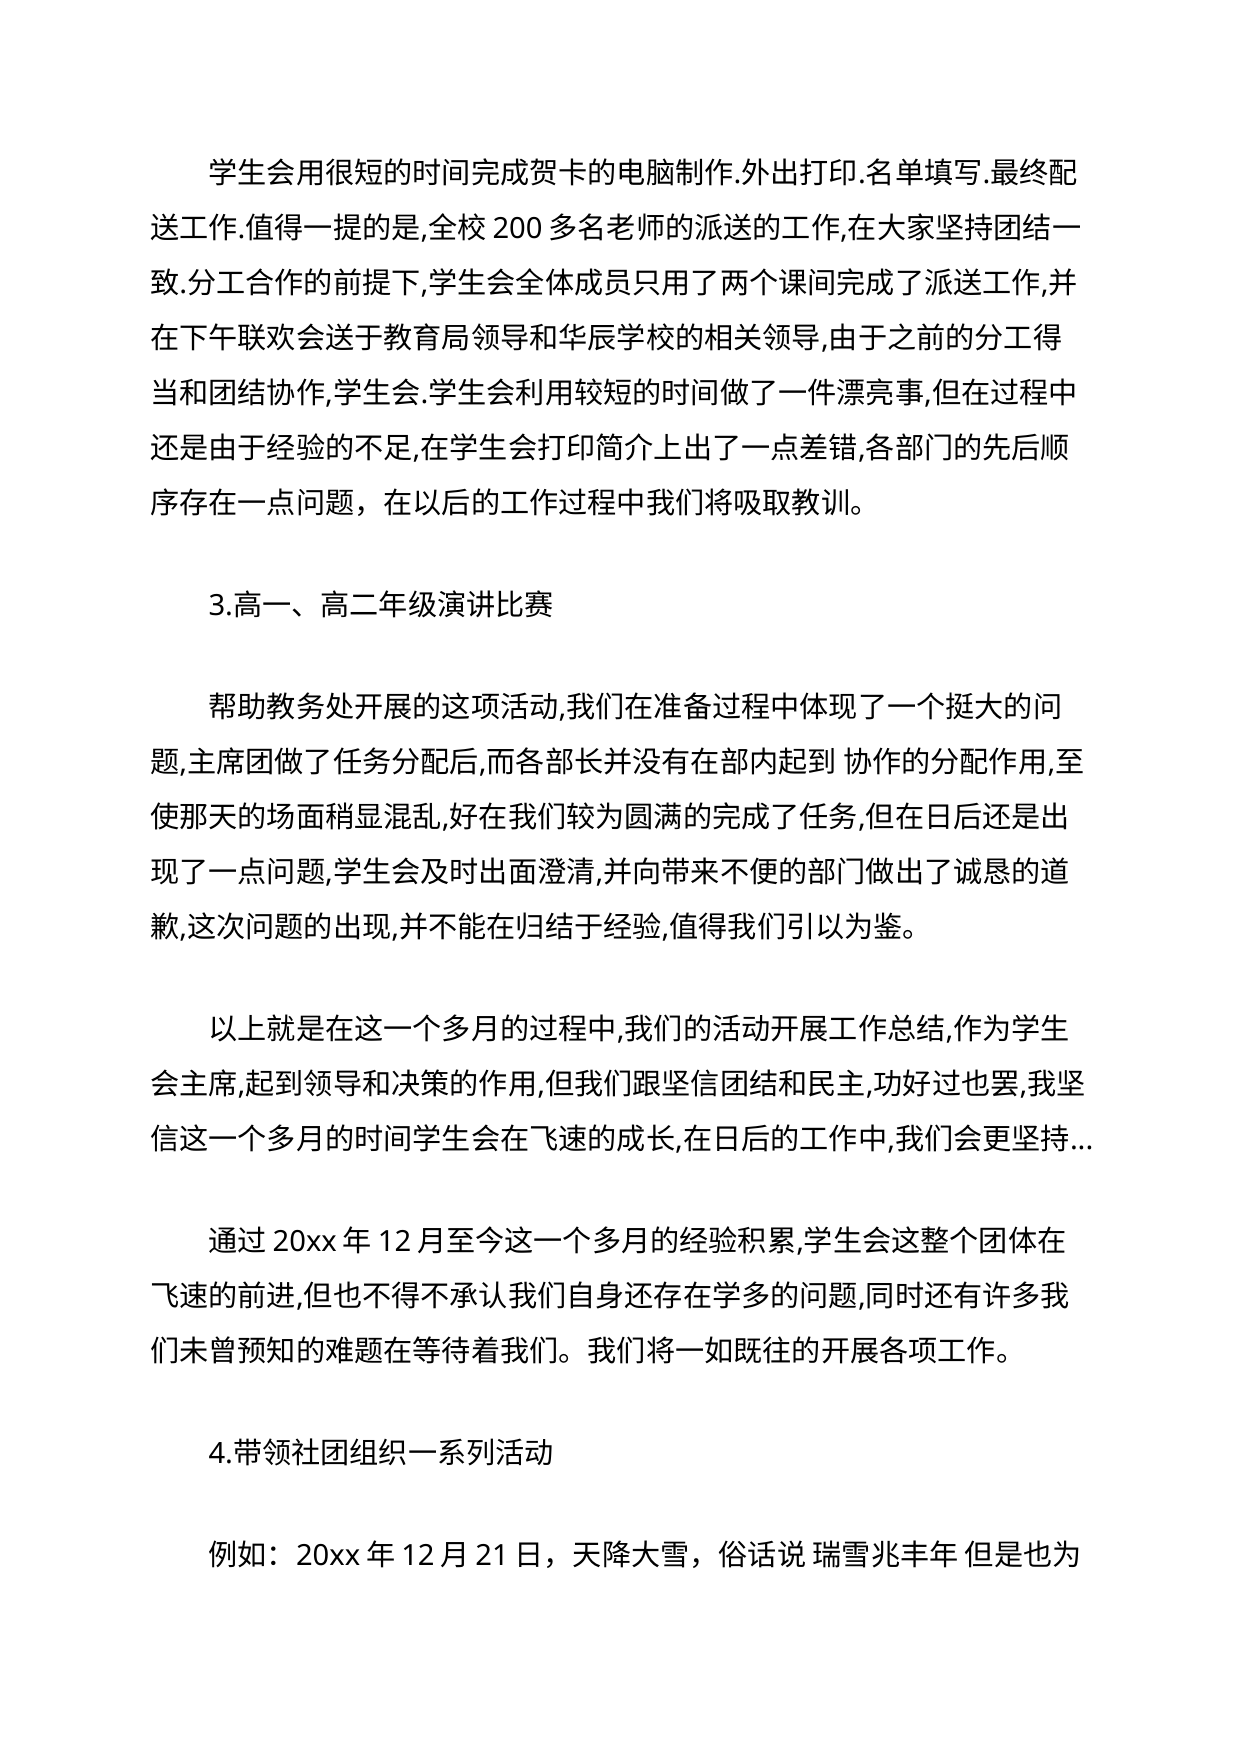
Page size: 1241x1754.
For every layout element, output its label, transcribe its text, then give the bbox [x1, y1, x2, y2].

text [150, 1531, 1090, 1574]
text 4.带领社团组织一系列活动 [150, 1429, 1090, 1472]
text 以上就是在这一个多月的过程中,我们的活动开展工作总结,作为学生会主席,起到领导和决策的作用,但我们跟坚信团结和民主,功好过也罢,我坚信这一个多月的时间学生会在飞速的成长,在日后的工作中,我们会更坚持... [150, 1006, 1090, 1158]
text 学生会用很短的时间完成贺卡的电脑制作.外出打印.名单填写.最终配送工作.值得一提的是,全校200多名老师的派送的工作,在大家坚持团结一致.分工合作的前提下,学生会全体成员只用了两个课间完成了派送工作,并在下午联欢会送于教育局领导和华辰学校的相关领导,由于之前的分工得当和团结协作,学生会.学生会利用较短的时间做了一件漂亮事,但在过程中还是由于经验的不足,在学生会打印简介上出了一点差错,各部门的先后顺序存在一点问题，在以后的工作过程中我们将吸取教训。 [150, 150, 1090, 522]
text 3.高一、高二年级演讲比赛 [150, 582, 1090, 624]
text 通过20xx年12月至今这一个多月的经验积累,学生会这整个团体在飞速的前进,但也不得不承认我们自身还存在学多的问题,同时还有许多我们未曾预知的难题在等待着我们。我们将一如既往的开展各项工作。 [150, 1218, 1090, 1370]
text 帮助教务处开展的这项活动,我们在准备过程中体现了一个挺大的问题,主席团做了任务分配后,而各部长并没有在部内起到 协作的分配作用,至使那天的场面稍显混乱,好在我们较为圆满的完成了任务,但在日后还是出现了一点问题,学生会及时出面澄清,并向带来不便的部门做出了诚恳的道歉,这次问题的出现,并不能在归结于经验,值得我们引以为鉴。 [150, 684, 1090, 946]
